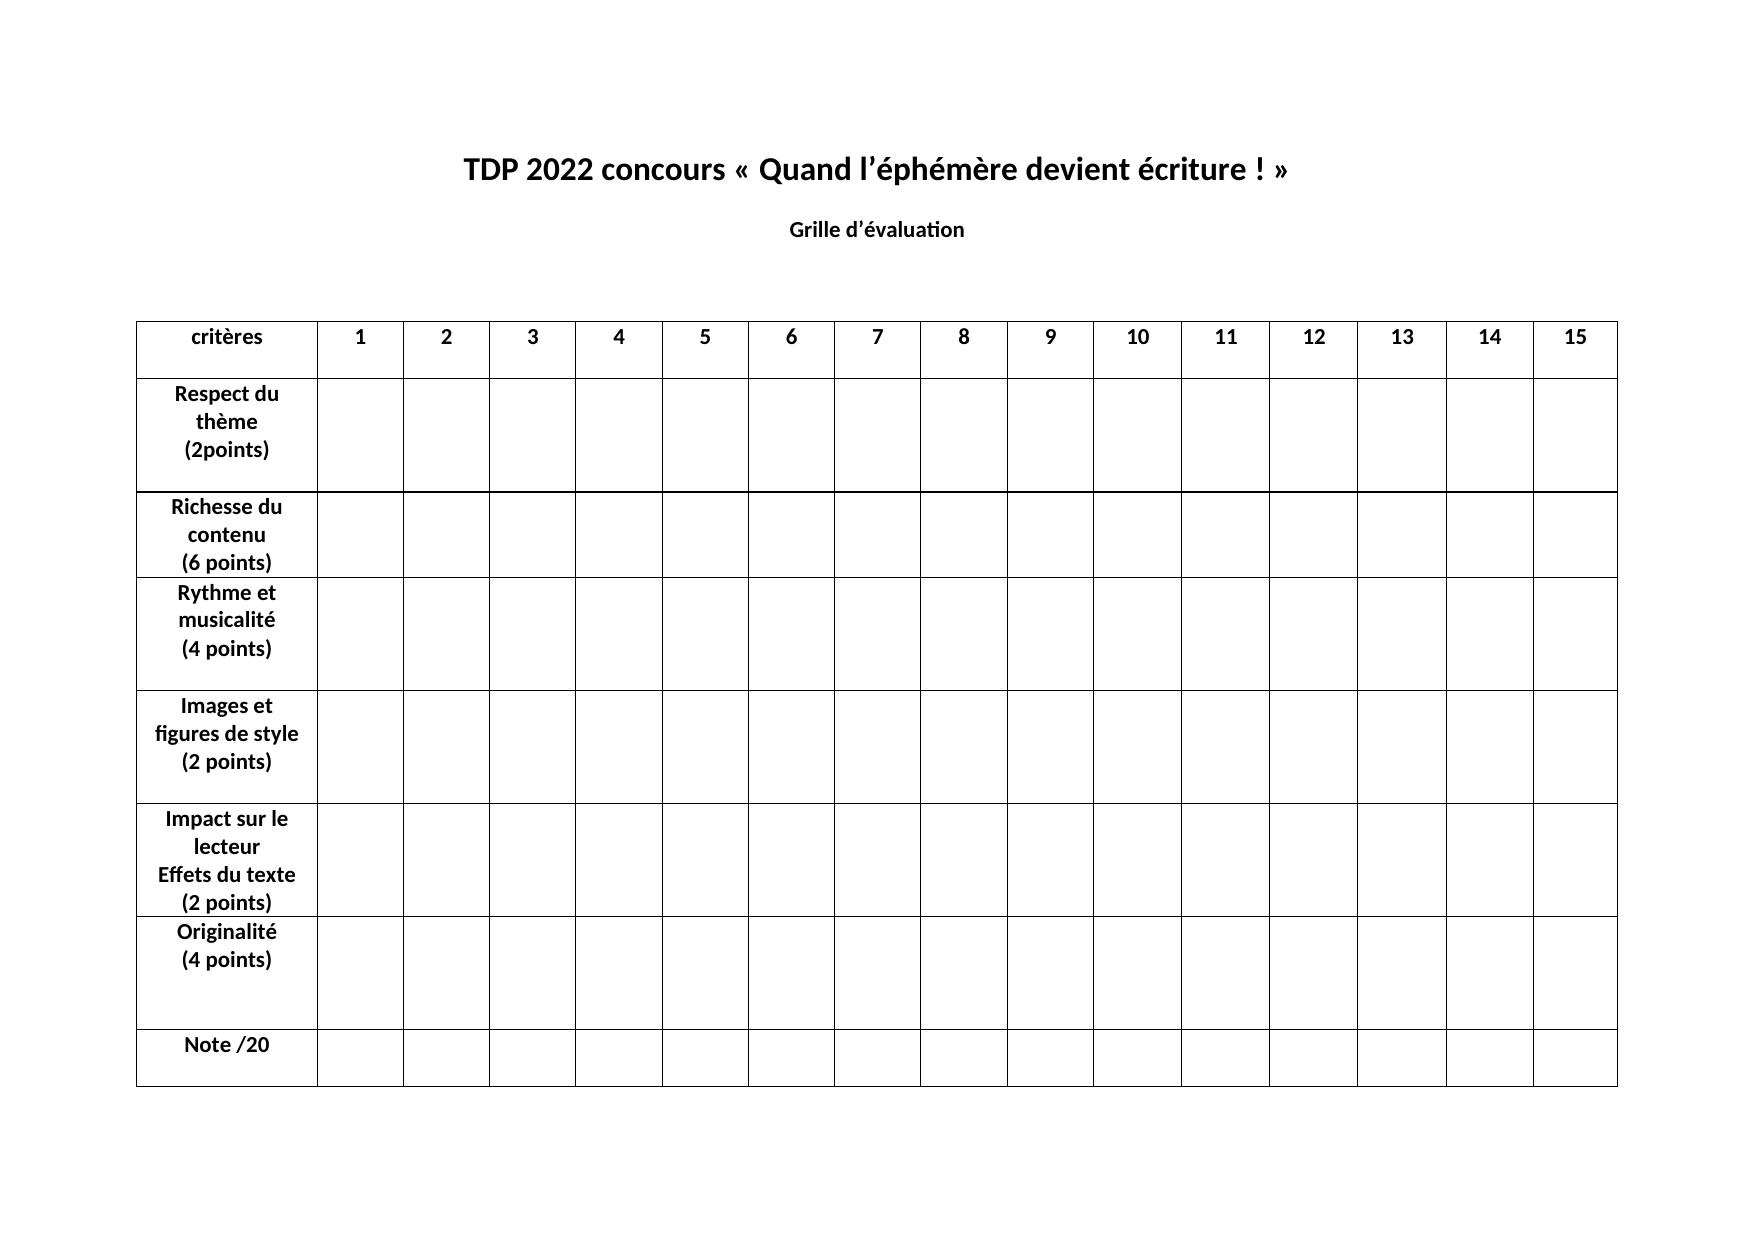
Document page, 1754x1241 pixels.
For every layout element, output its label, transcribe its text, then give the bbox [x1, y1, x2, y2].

table_cell [1094, 804, 1181, 916]
table_header 15 [1534, 322, 1617, 378]
table_header critères [137, 322, 317, 378]
table_cell [576, 578, 662, 690]
table_cell [835, 379, 920, 491]
table_cell [1094, 379, 1181, 491]
table_header 7 [835, 322, 920, 378]
table_cell [1358, 917, 1446, 1029]
table_cell [749, 1030, 834, 1086]
table_cell [490, 578, 575, 690]
table_cell [490, 1030, 575, 1086]
table_header 1 [318, 322, 403, 378]
text Grille d’évaluation [148, 215, 1606, 243]
table_cell [1447, 691, 1533, 803]
table_cell [576, 804, 662, 916]
table_cell [318, 917, 403, 1029]
table_cell [1270, 917, 1357, 1029]
table_header 9 [1008, 322, 1093, 378]
table_cell [1270, 691, 1357, 803]
table_cell [1008, 804, 1093, 916]
table_cell [1094, 691, 1181, 803]
table_cell [490, 691, 575, 803]
table_cell [1182, 1030, 1269, 1086]
table_cell [1182, 917, 1269, 1029]
table_cell [1447, 578, 1533, 690]
table_cell [921, 691, 1007, 803]
table_cell [1270, 493, 1357, 577]
table_cell [404, 493, 489, 577]
table_header 4 [576, 322, 662, 378]
table_cell [576, 493, 662, 577]
table_header 14 [1447, 322, 1533, 378]
table_cell [663, 804, 748, 916]
table_cell [1182, 493, 1269, 577]
table_cell [318, 493, 403, 577]
table_cell [1534, 493, 1617, 577]
table_cell [749, 917, 834, 1029]
table_cell [1008, 917, 1093, 1029]
table_cell Images et figures de style (2 points) [137, 691, 317, 803]
table_header 10 [1094, 322, 1181, 378]
table_cell [576, 691, 662, 803]
table_cell [1094, 493, 1181, 577]
table_cell [1534, 379, 1617, 491]
table_cell [663, 917, 748, 1029]
table_cell [490, 379, 575, 491]
table_cell [663, 379, 748, 491]
table_cell [576, 1030, 662, 1086]
table_header 5 [663, 322, 748, 378]
table_cell [1534, 1030, 1617, 1086]
table_cell [663, 493, 748, 577]
table_cell [1008, 1030, 1093, 1086]
table_cell Rythme et musicalité (4 points) [137, 578, 317, 690]
table_cell [1447, 493, 1533, 577]
table_cell [404, 379, 489, 491]
table_cell [1358, 493, 1446, 577]
table_cell [663, 578, 748, 690]
table_cell [1534, 691, 1617, 803]
table_cell Impact sur le lecteur Effets du texte (2 points) [137, 804, 317, 916]
table_cell [1008, 493, 1093, 577]
table_cell [835, 691, 920, 803]
table_cell [1094, 917, 1181, 1029]
table_cell Richesse du contenu (6 points) [137, 493, 317, 577]
table_cell [1270, 1030, 1357, 1086]
table_cell [663, 691, 748, 803]
table_cell [1358, 578, 1446, 690]
table_header 6 [749, 322, 834, 378]
table_cell [1358, 691, 1446, 803]
table_cell [318, 578, 403, 690]
table_cell [404, 691, 489, 803]
table_cell [921, 1030, 1007, 1086]
table_cell [1270, 804, 1357, 916]
table_cell [749, 493, 834, 577]
table_cell [1358, 379, 1446, 491]
table_cell [835, 917, 920, 1029]
table_cell [1270, 379, 1357, 491]
table_cell [921, 578, 1007, 690]
table_cell [835, 1030, 920, 1086]
table_cell [404, 804, 489, 916]
table_cell [835, 493, 920, 577]
table_cell [1182, 691, 1269, 803]
table_cell [576, 379, 662, 491]
table_cell [1182, 804, 1269, 916]
table_cell [318, 804, 403, 916]
table_cell [1008, 691, 1093, 803]
table_cell Originalité (4 points) [137, 917, 317, 1029]
table_cell [1447, 917, 1533, 1029]
table_cell [663, 1030, 748, 1086]
table_cell [318, 1030, 403, 1086]
table_header 13 [1358, 322, 1446, 378]
table_cell [921, 804, 1007, 916]
table_cell [921, 379, 1007, 491]
table_cell [921, 493, 1007, 577]
table_cell [749, 578, 834, 690]
table_cell [921, 917, 1007, 1029]
table_header 2 [404, 322, 489, 378]
table_cell [1447, 1030, 1533, 1086]
table_cell [1534, 578, 1617, 690]
table_cell [1094, 578, 1181, 690]
table_cell [749, 691, 834, 803]
table_cell [404, 1030, 489, 1086]
table_cell [1008, 578, 1093, 690]
table_cell [1182, 379, 1269, 491]
table_cell [1008, 379, 1093, 491]
table_cell [576, 917, 662, 1029]
table_cell [835, 804, 920, 916]
table_cell [490, 493, 575, 577]
table_cell [1534, 804, 1617, 916]
table_header 12 [1270, 322, 1357, 378]
table_cell [749, 804, 834, 916]
table_cell [1447, 379, 1533, 491]
table_cell [318, 379, 403, 491]
table_cell [1358, 804, 1446, 916]
table_cell Respect du thème (2points) [137, 379, 317, 491]
table_cell [404, 578, 489, 690]
table_header 8 [921, 322, 1007, 378]
table_cell [1094, 1030, 1181, 1086]
table_cell [749, 379, 834, 491]
table_cell [490, 804, 575, 916]
table_cell [1182, 578, 1269, 690]
table_cell Note /20 [137, 1030, 317, 1086]
table_cell [1358, 1030, 1446, 1086]
table_cell [1447, 804, 1533, 916]
table_header 3 [490, 322, 575, 378]
table_cell [404, 917, 489, 1029]
table_cell [835, 578, 920, 690]
table_cell [318, 691, 403, 803]
text TDP 2022 concours « Quand l’éphémère devient écriture ! » [148, 148, 1606, 188]
table_cell [1534, 917, 1617, 1029]
table_cell [1270, 578, 1357, 690]
table_cell [490, 917, 575, 1029]
table_header 11 [1182, 322, 1269, 378]
